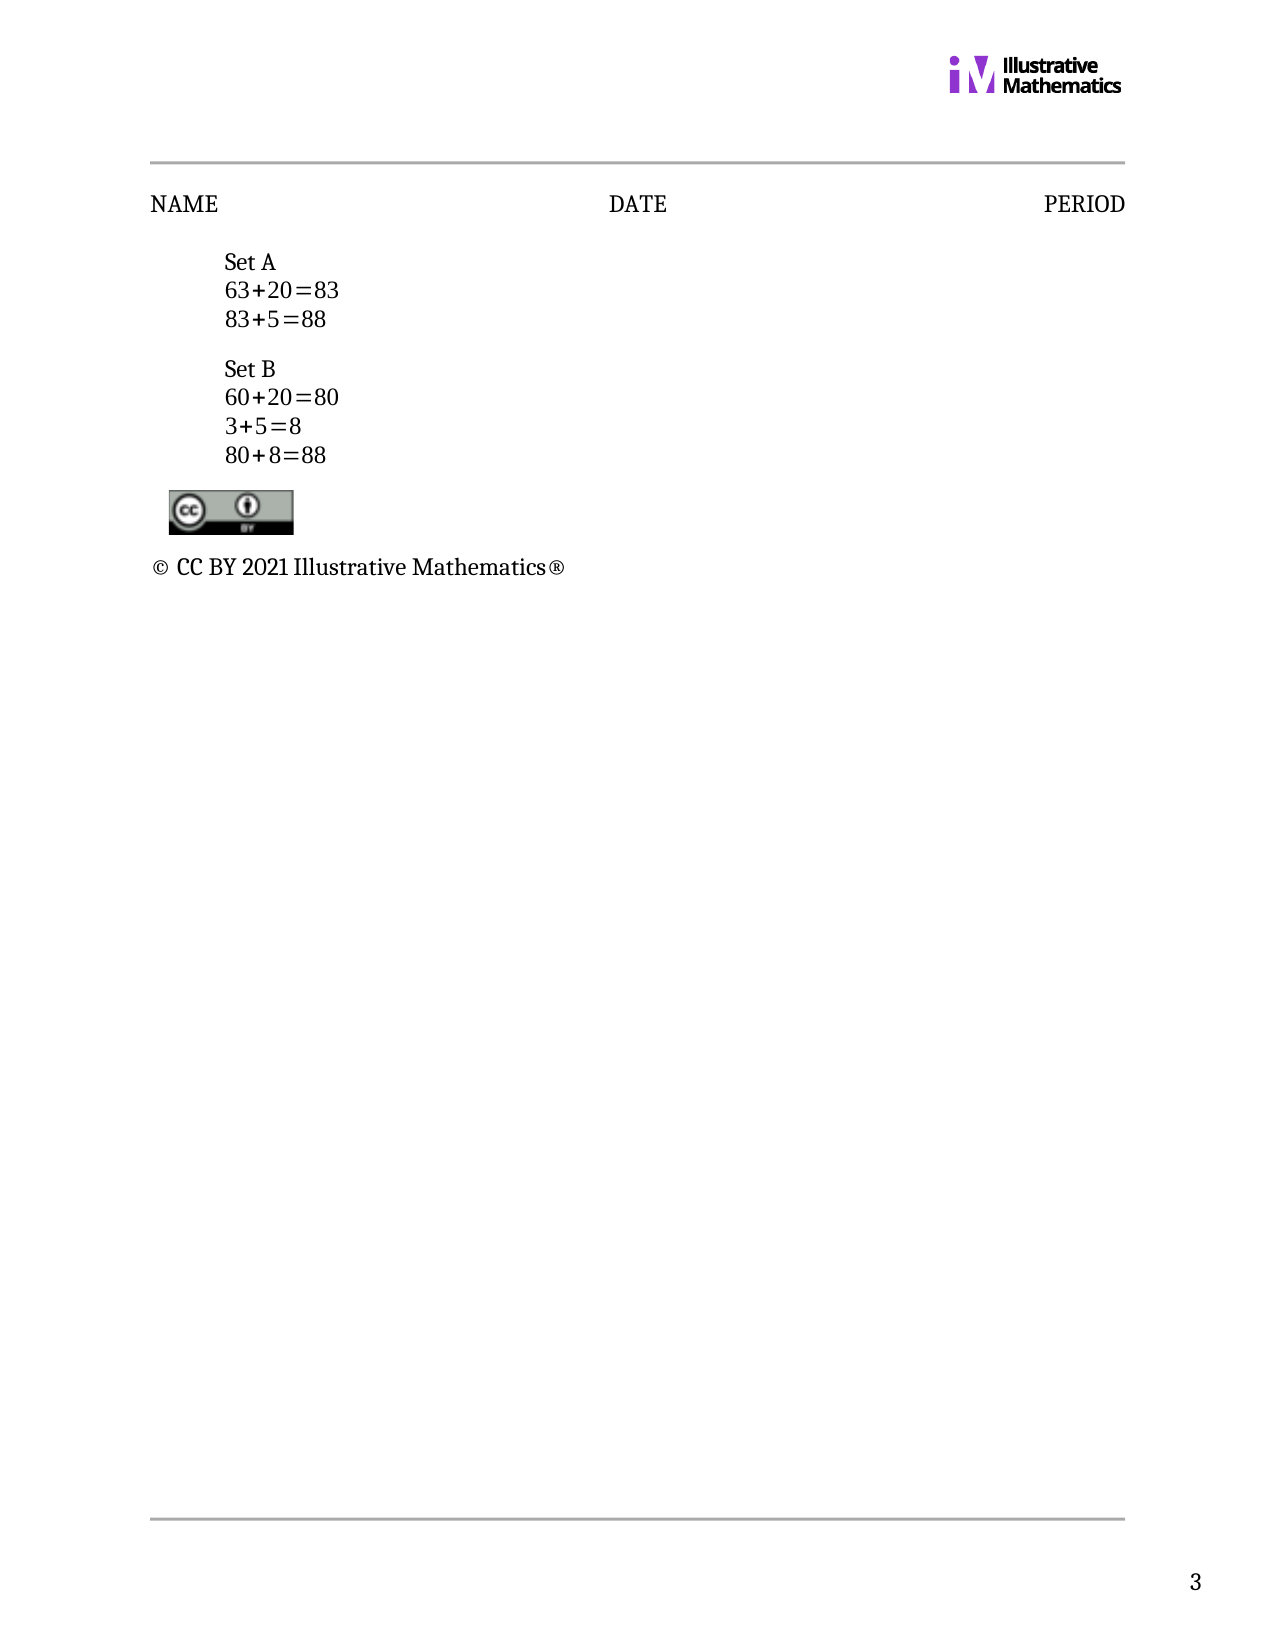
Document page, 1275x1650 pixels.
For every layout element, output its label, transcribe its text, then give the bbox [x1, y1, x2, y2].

picture [949, 55, 1121, 93]
text © CC BY 2021 Illustrative Mathematics® [150, 553, 1125, 582]
list Set A [175, 247, 1125, 334]
list Set B [175, 354, 1125, 469]
picture [168, 490, 294, 535]
